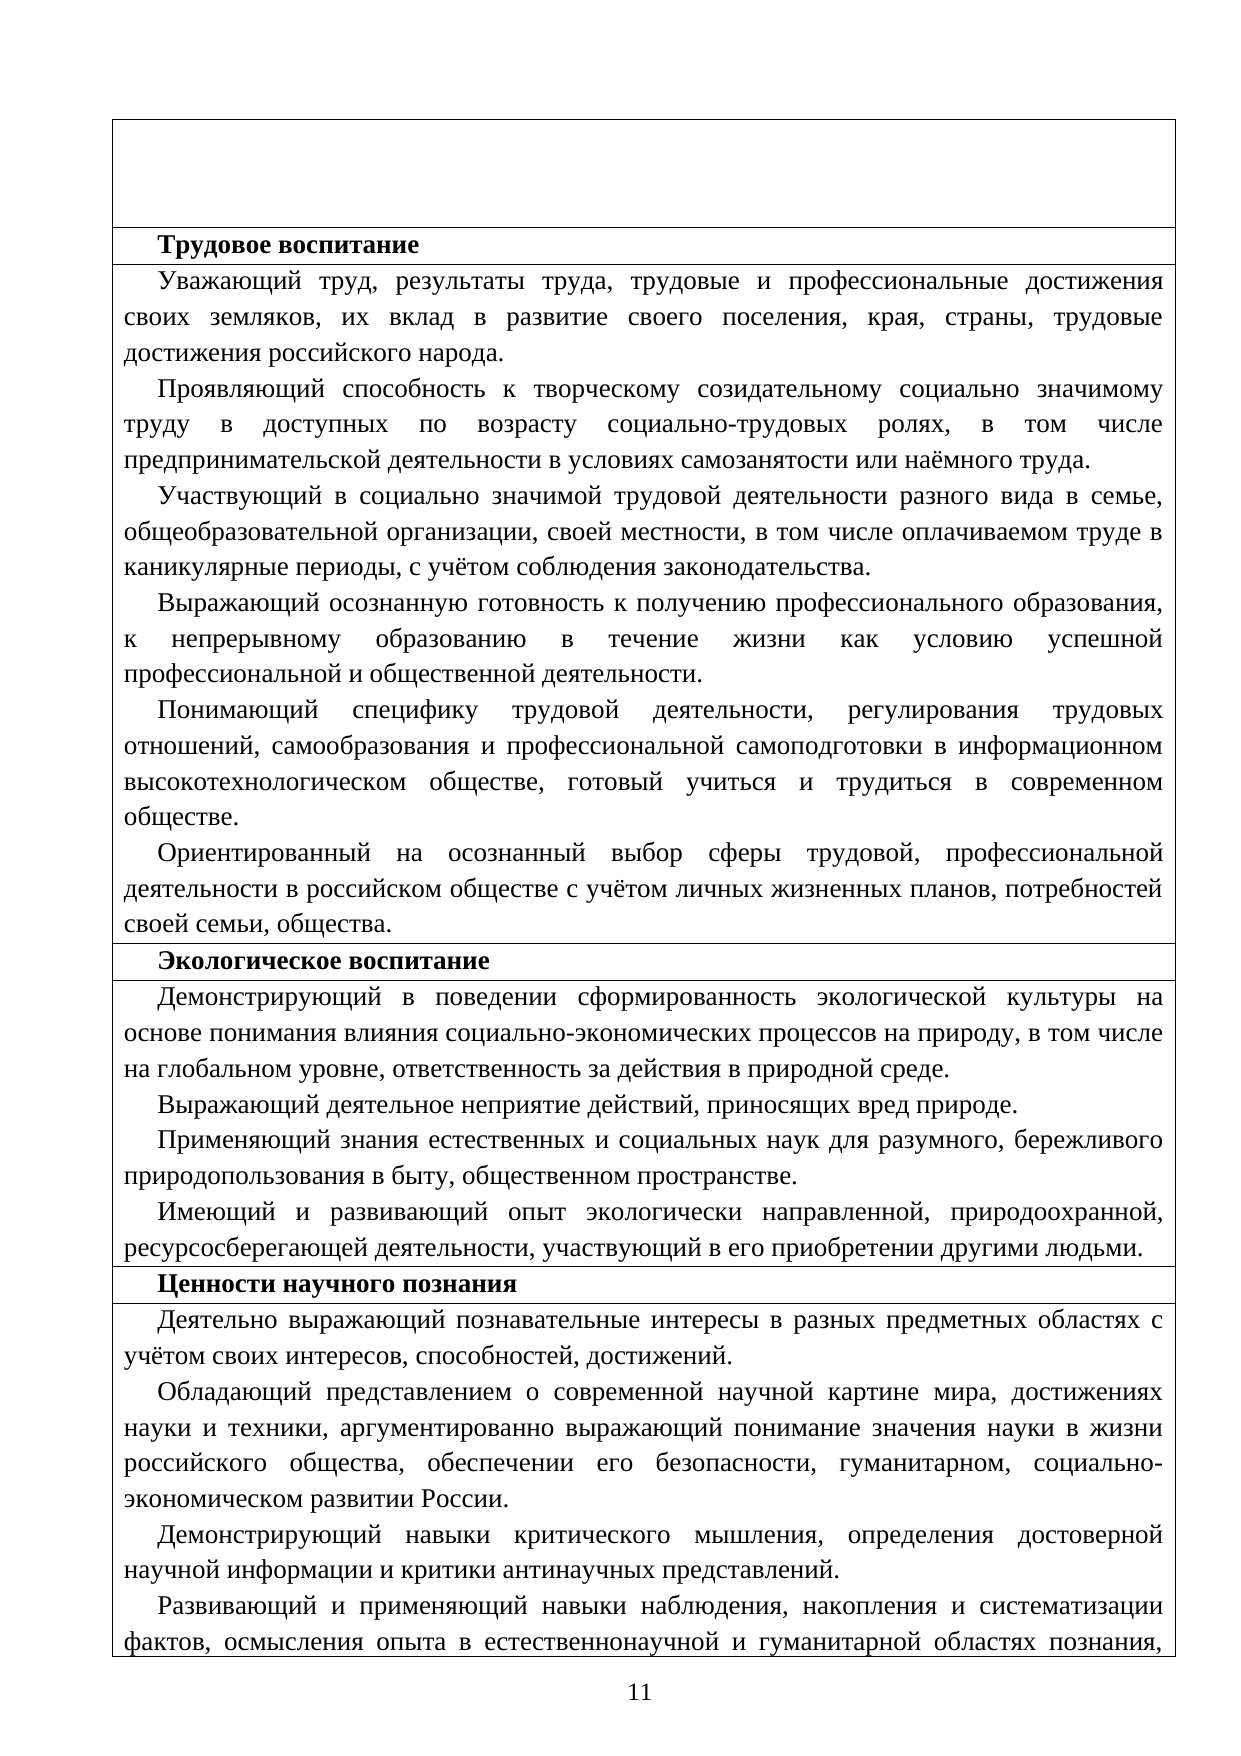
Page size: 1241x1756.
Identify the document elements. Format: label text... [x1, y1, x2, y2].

table_cell Экологическое воспитание [113, 944, 1175, 979]
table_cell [113, 120, 1175, 227]
table_cell Демонстрирующий в поведении сформированность экологической культуры на основе понимания влияния социально-экономических процессов на природу, в том числе на глобальном уровне, ответственность за действия в природной среде. Выражающий деятельное неприятие действий, приносящих вред природе. Применяющий знания естественных и социальных наук для разумного, бережливого природопользования в быту, общественном пространстве. Имеющий и развивающий опыт экологически направленной, природоохранной, ресурсосберегающей деятельности, участвующий в его приобретении другими людьми. [113, 981, 1175, 1266]
table_cell Ценности научного познания [113, 1267, 1175, 1302]
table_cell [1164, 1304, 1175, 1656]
table_cell Уважающий труд, результаты труда, трудовые и профессиональные достижения своих земляков, их вклад в развитие своего поселения, края, страны, трудовые достижения российского народа. Проявляющий способность к творческому созидательному социально значимому труду в доступных по возрасту социально-трудовых ролях, в том числе предпринимательской деятельности в условиях самозанятости или наёмного труда. Участвующий в социально значимой трудовой деятельности разного вида в семье, общеобразовательной организации, своей местности, в том числе оплачиваемом труде в каникулярные периоды, с учётом соблюдения законодательства. Выражающий осознанную готовность к получению профессионального образования, к непрерывному образованию в течение жизни как условию успешной профессиональной и общественной деятельности. Понимающий специфику трудовой деятельности, регулирования трудовых отношений, самообразования и профессиональной самоподготовки в информационном высокотехнологическом обществе, готовый учиться и трудиться в современном обществе. Ориентированный на осознанный выбор сферы трудовой, профессиональной деятельности в российском обществе с учётом личных жизненных планов, потребностей своей семьи, общества. [113, 265, 1175, 943]
table_cell Трудовое воспитание [113, 228, 1175, 263]
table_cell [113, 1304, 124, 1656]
